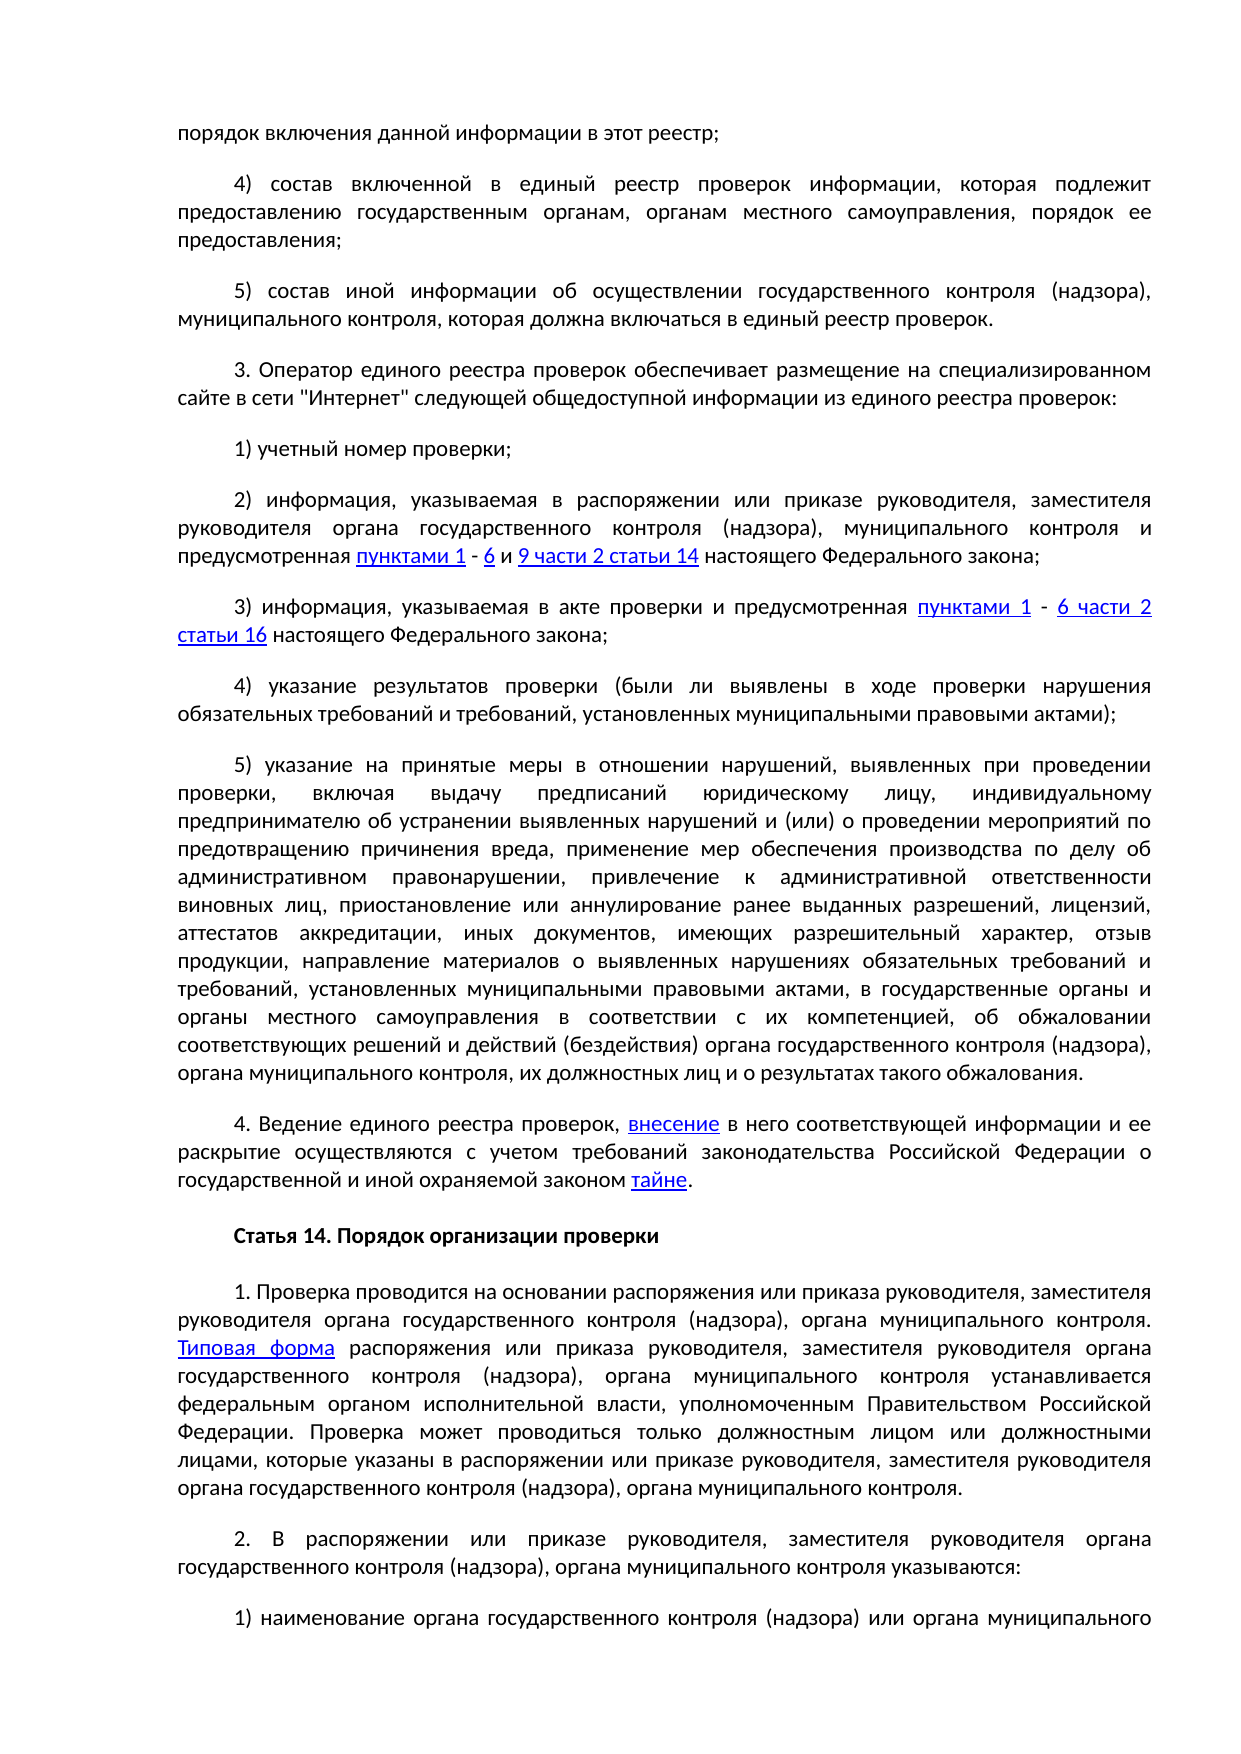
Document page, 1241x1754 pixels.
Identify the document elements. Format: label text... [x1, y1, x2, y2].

text 5) состав иной информации об осуществлении государственного контроля (надзора), муниципального контроля, которая должна включаться в единый реестр проверок. [177, 276, 1152, 332]
text 2) информация, указываемая в распоряжении или приказе руководителя, заместителя руководителя органа государственного контроля (надзора), муниципального контроля и предусмотренная пунктами 1 - 6 и 9 части 2 статьи 14 настоящего Федерального закона; [177, 485, 1152, 569]
text 1. Проверка проводится на основании распоряжения или приказа руководителя, заместителя руководителя органа государственного контроля (надзора), органа муниципального контроля. Типовая форма распоряжения или приказа руководителя, заместителя руководителя органа государственного контроля (надзора), органа муниципального контроля устанавливается федеральным органом исполнительной власти, уполномоченным Правительством Российской Федерации. Проверка может проводиться только должностным лицом или должностными лицами, которые указаны в распоряжении или приказе руководителя, заместителя руководителя органа государственного контроля (надзора), органа муниципального контроля. [177, 1277, 1152, 1501]
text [177, 1603, 1152, 1631]
text 4) состав включенной в единый реестр проверок информации, которая подлежит предоставлению государственным органам, органам местного самоуправления, порядок ее предоставления; [177, 169, 1152, 253]
text 5) указание на принятые меры в отношении нарушений, выявленных при проведении проверки, включая выдачу предписаний юридическому лицу, индивидуальному предпринимателю об устранении выявленных нарушений и (или) о проведении мероприятий по предотвращению причинения вреда, применение мер обеспечения производства по делу об административном правонарушении, привлечение к административной ответственности виновных лиц, приостановление или аннулирование ранее выданных разрешений, лицензий, аттестатов аккредитации, иных документов, имеющих разрешительный характер, отзыв продукции, направление материалов о выявленных нарушениях обязательных требований и требований, установленных муниципальными правовыми актами, в государственные органы и органы местного самоуправления в соответствии с их компетенцией, об обжаловании соответствующих решений и действий (бездействия) органа государственного контроля (надзора), органа муниципального контроля, их должностных лиц и о результатах такого обжалования. [177, 750, 1152, 1086]
text 3. Оператор единого реестра проверок обеспечивает размещение на специализированном сайте в сети "Интернет" следующей общедоступной информации из единого реестра проверок: [177, 355, 1152, 411]
text 2. В распоряжении или приказе руководителя, заместителя руководителя органа государственного контроля (надзора), органа муниципального контроля указываются: [177, 1524, 1152, 1580]
text 4. Ведение единого реестра проверок, внесение в него соответствующей информации и ее раскрытие осуществляются с учетом требований законодательства Российской Федерации о государственной и иной охраняемой законом тайне. [177, 1109, 1152, 1193]
title Статья 14. Порядок организации проверки [177, 1221, 1152, 1249]
text 1) учетный номер проверки; [177, 434, 1152, 462]
text 3) информация, указываемая в акте проверки и предусмотренная пунктами 1 - 6 части 2 статьи 16 настоящего Федерального закона; [177, 592, 1152, 648]
text 4) указание результатов проверки (были ли выявлены в ходе проверки нарушения обязательных требований и требований, установленных муниципальными правовыми актами); [177, 671, 1152, 727]
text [177, 118, 1152, 146]
